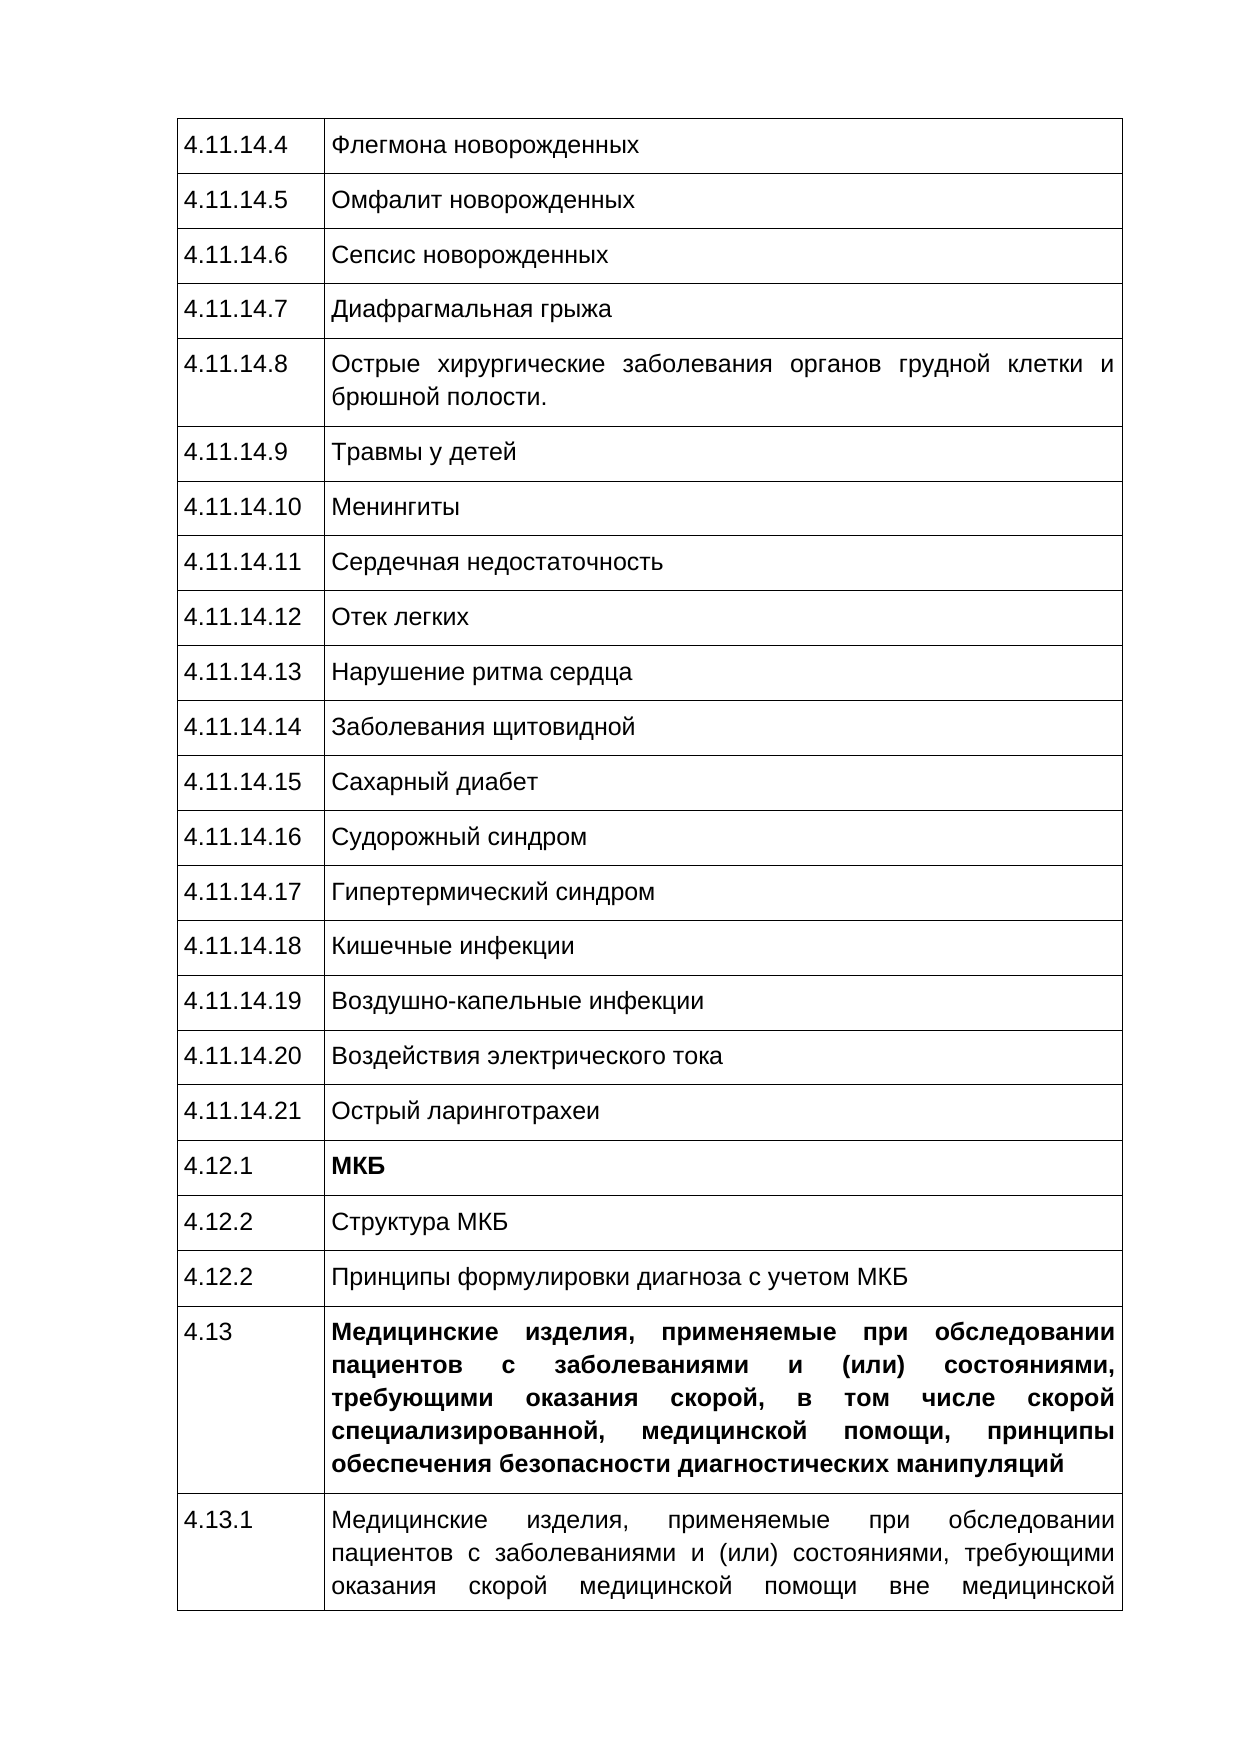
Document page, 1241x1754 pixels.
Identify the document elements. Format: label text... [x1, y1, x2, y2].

table_cell Сепсис новорожденных [325, 229, 1122, 283]
table_cell 4.11.14.9 [178, 427, 324, 481]
table_cell Судорожный синдром [325, 811, 1122, 865]
table_cell 4.11.14.16 [178, 811, 324, 865]
table_cell Диафрагмальная грыжа [325, 284, 1122, 338]
table_cell 4.11.14.15 [178, 756, 324, 810]
table_cell 4.11.14.5 [178, 174, 324, 228]
table_cell 4.11.14.19 [178, 976, 324, 1029]
table_cell Гипертермический синдром [325, 866, 1122, 920]
table_cell 4.12.2 [178, 1196, 324, 1250]
table_cell Кишечные инфекции [325, 921, 1122, 974]
table_cell 4.11.14.14 [178, 701, 324, 755]
table_cell Флегмона новорожденных [325, 119, 1122, 173]
table_cell Нарушение ритма сердца [325, 646, 1122, 700]
table_cell 4.11.14.11 [178, 536, 324, 590]
table_cell Воздушно-капельные инфекции [325, 976, 1122, 1029]
table_cell Сахарный диабет [325, 756, 1122, 810]
table_cell 4.11.14.12 [178, 591, 324, 645]
table_cell Медицинские изделия, применяемые при обследовании пациентов с заболеваниями и (или) состояниями, требующими оказания скорой, в том числе скорой специализированной, медицинской помощи, принципы обеспечения безопасности диагностических манипуляций [325, 1307, 1122, 1493]
table_cell Структура МКБ [325, 1196, 1122, 1250]
table_cell 4.11.14.7 [178, 284, 324, 338]
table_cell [325, 1494, 1122, 1610]
table_cell Менингиты [325, 482, 1122, 535]
table_cell 4.11.14.17 [178, 866, 324, 920]
table_cell Принципы формулировки диагноза с учетом МКБ [325, 1251, 1122, 1306]
table_cell 4.12.2 [178, 1251, 324, 1306]
table_cell 4.13 [178, 1307, 324, 1493]
table_cell 4.11.14.20 [178, 1031, 324, 1084]
table_cell 4.12.1 [178, 1141, 324, 1195]
table_cell 4.13.1 [178, 1494, 324, 1610]
table_cell Острый ларинготрахеи [325, 1085, 1122, 1140]
table_cell 4.11.14.13 [178, 646, 324, 700]
table_cell 4.11.14.10 [178, 482, 324, 535]
table_cell Отек легких [325, 591, 1122, 645]
table_cell МКБ [325, 1141, 1122, 1195]
table_cell 4.11.14.4 [178, 119, 324, 173]
table_cell Заболевания щитовидной [325, 701, 1122, 755]
table_cell Сердечная недостаточность [325, 536, 1122, 590]
table_cell 4.11.14.8 [178, 339, 324, 426]
table_cell 4.11.14.18 [178, 921, 324, 974]
table_cell Травмы у детей [325, 427, 1122, 481]
table_cell 4.11.14.21 [178, 1085, 324, 1140]
table_cell 4.11.14.6 [178, 229, 324, 283]
table_cell Острые хирургические заболевания органов грудной клетки и брюшной полости. [325, 339, 1122, 426]
table_cell Омфалит новорожденных [325, 174, 1122, 228]
table_cell Воздействия электрического тока [325, 1031, 1122, 1084]
